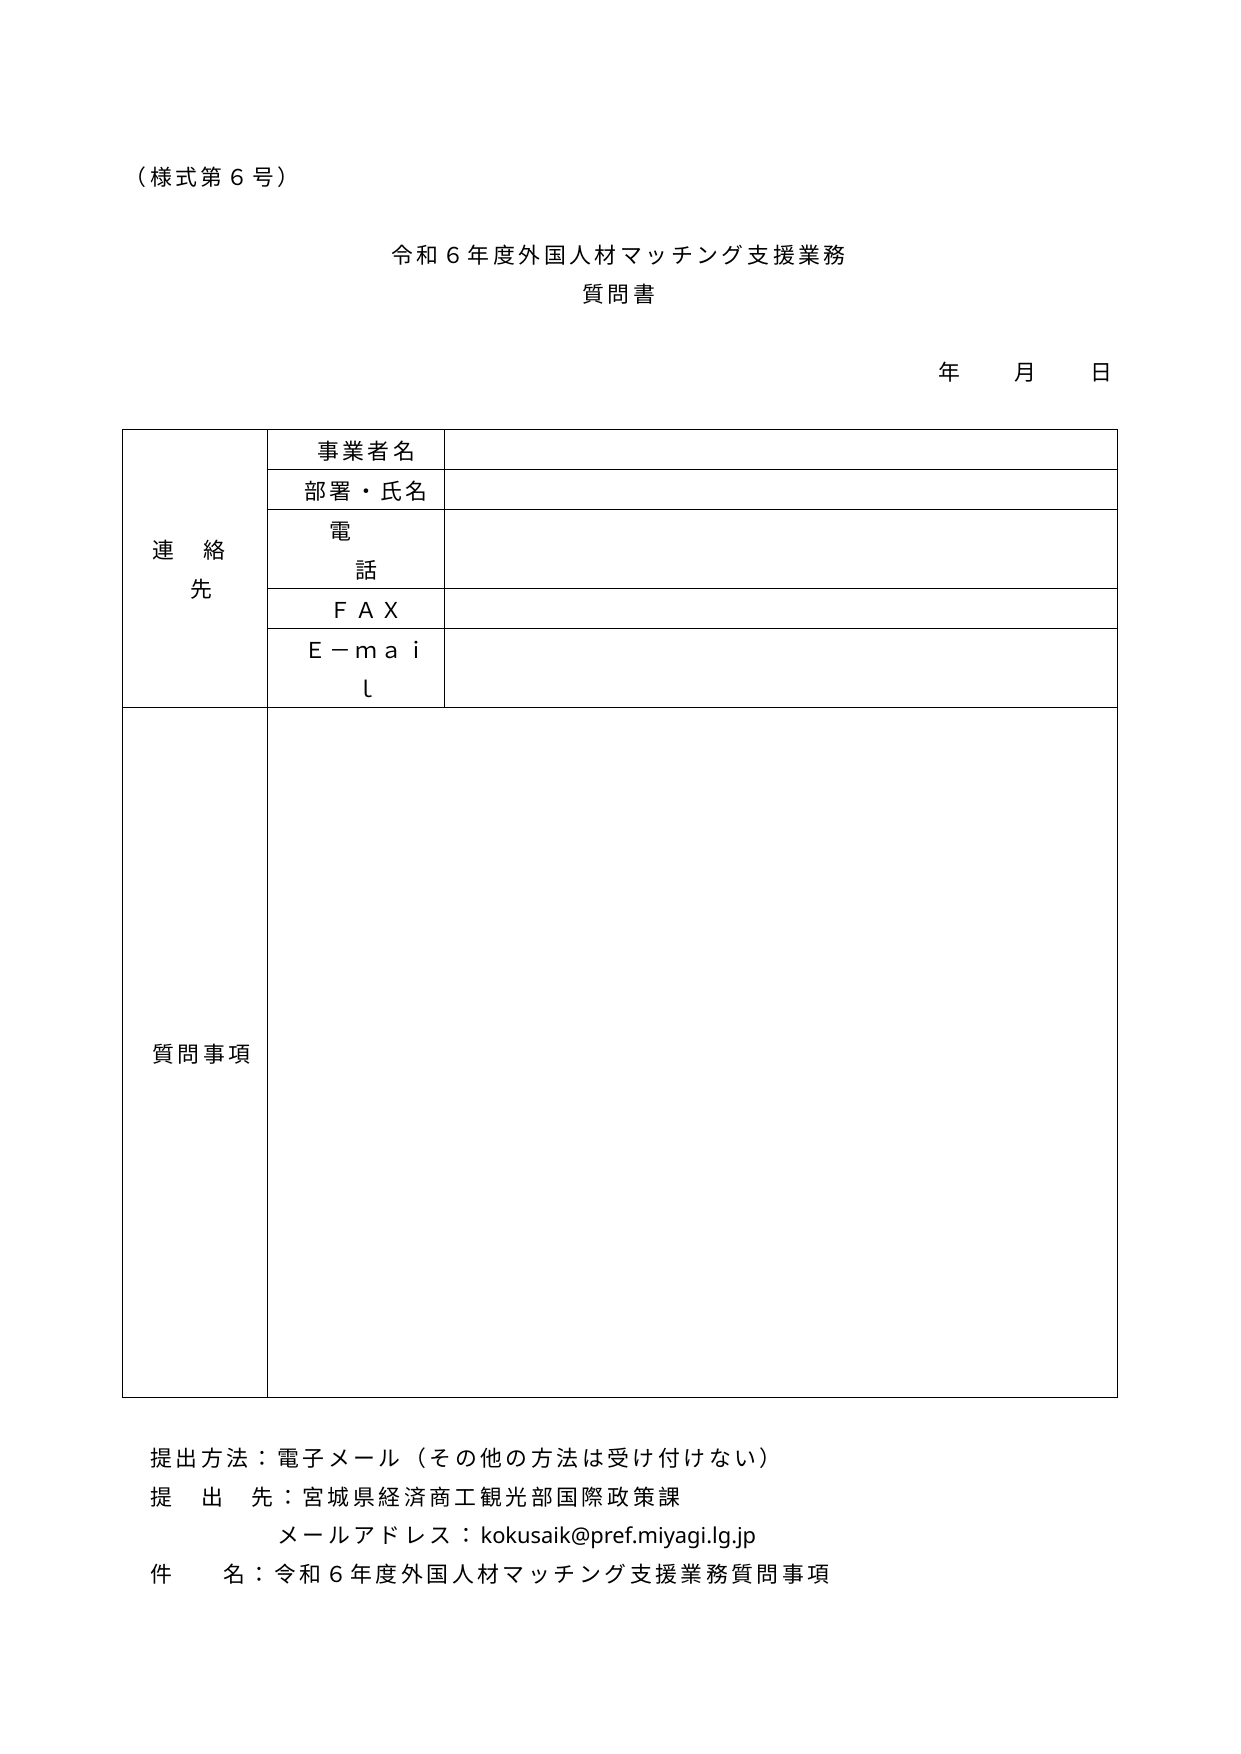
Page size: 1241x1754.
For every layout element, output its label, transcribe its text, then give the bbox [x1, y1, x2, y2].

text 年 月 日 [124, 351, 1116, 390]
text 提出方法：電子メール（その他の方法は受け付けない） [124, 1437, 1116, 1476]
table_cell [445, 470, 1117, 509]
table_header [445, 430, 1117, 469]
table_cell [445, 510, 1117, 588]
text メールアドレス：kokusaik@pref.miyagi.lg.jp [124, 1515, 1116, 1554]
table_cell [445, 629, 1117, 707]
table_cell [445, 589, 1117, 628]
text 件名：令和６年度外国人材マッチング支援業務質問事項 [124, 1554, 1116, 1593]
text 質問書 [124, 273, 1116, 312]
table_cell ＦＡＸ [268, 589, 444, 628]
text （様式第６号） [124, 156, 1116, 195]
table_cell [268, 708, 1117, 1397]
table_header 連絡先 [123, 430, 267, 707]
text 提 出 先：宮城県経済商工観光部国際政策課 [124, 1476, 1116, 1515]
table_cell 部署・氏名 [268, 470, 444, 509]
table_cell 電話 [268, 510, 444, 588]
table_cell 質問事項 [123, 708, 267, 1397]
table_cell Ｅ－ｍａｉｌ [268, 629, 444, 707]
text 令和６年度外国人材マッチング支援業務 [124, 234, 1116, 273]
table_header 事業者名 [268, 430, 444, 469]
